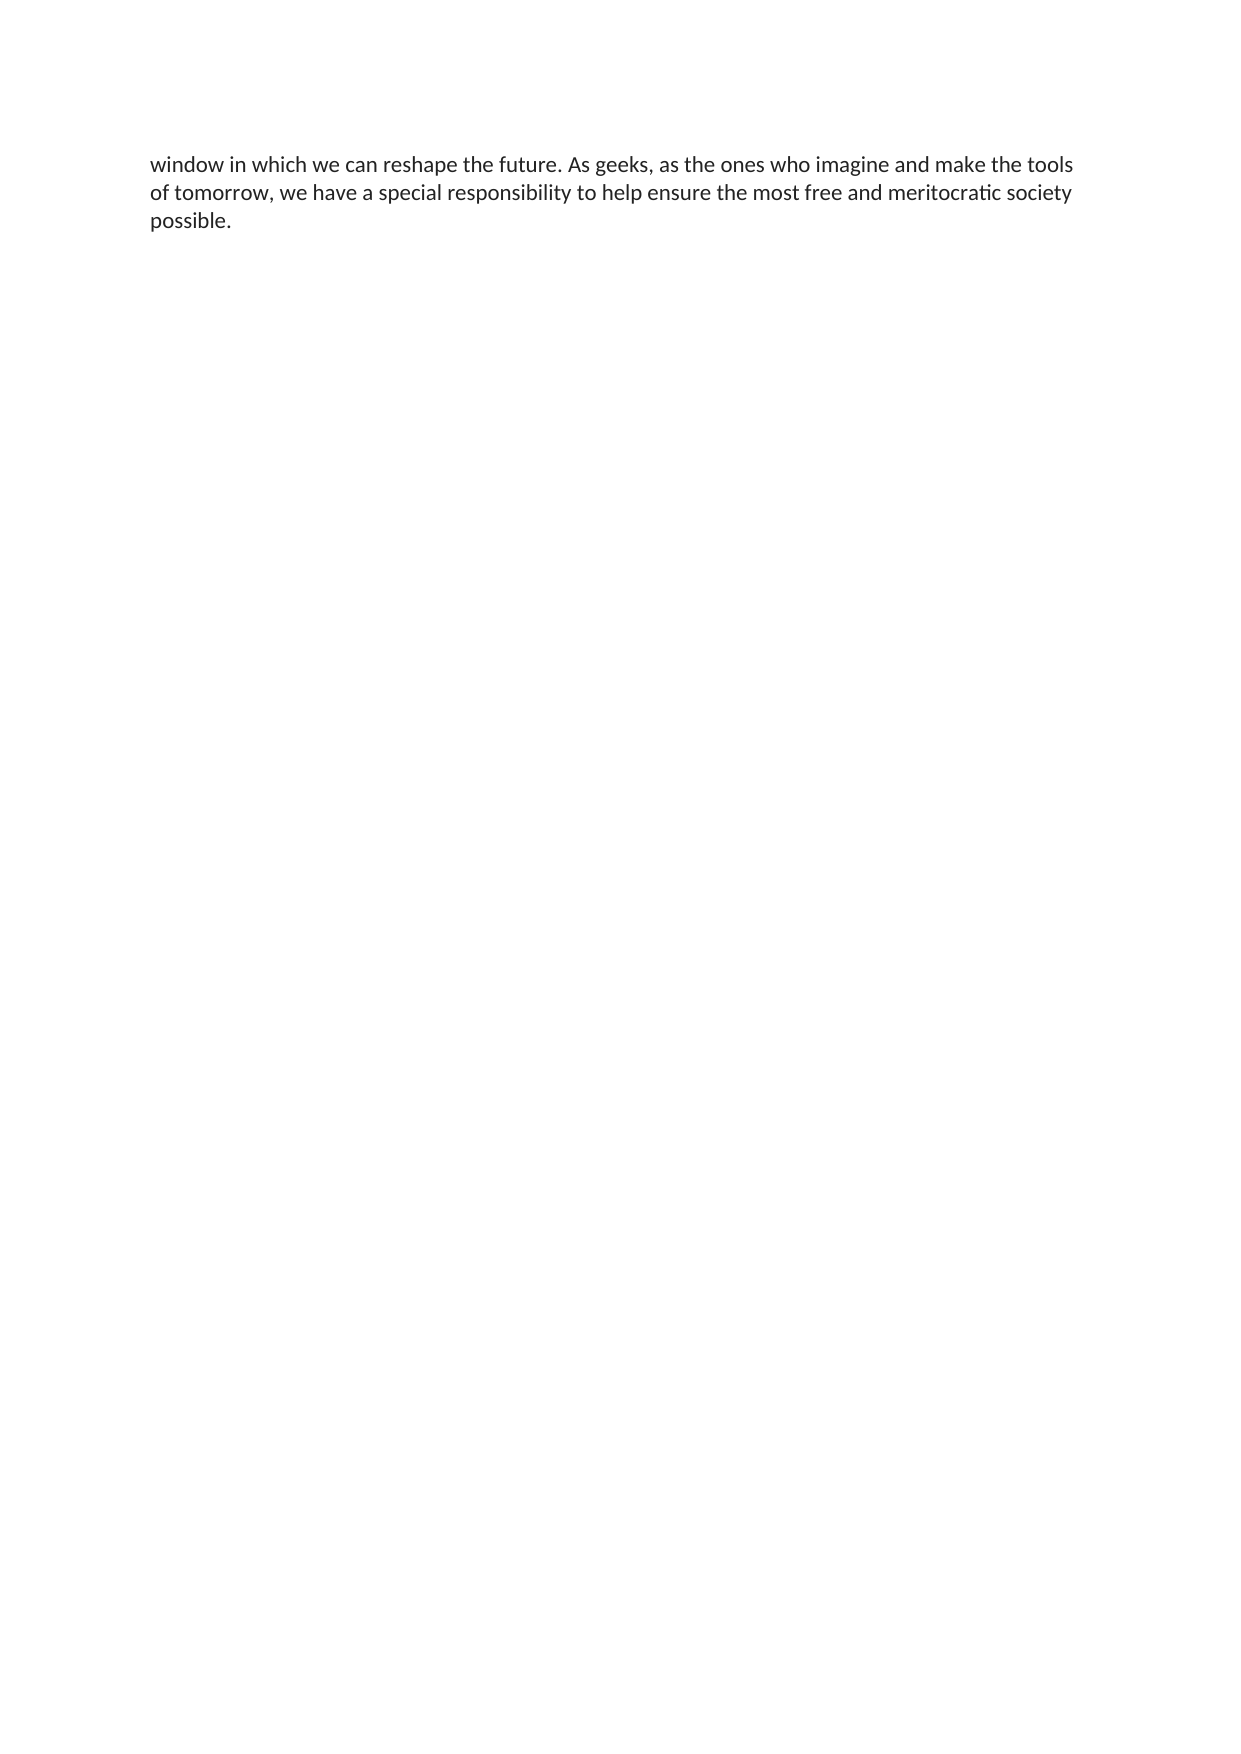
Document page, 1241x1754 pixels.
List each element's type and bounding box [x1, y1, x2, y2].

text [150, 150, 1090, 234]
